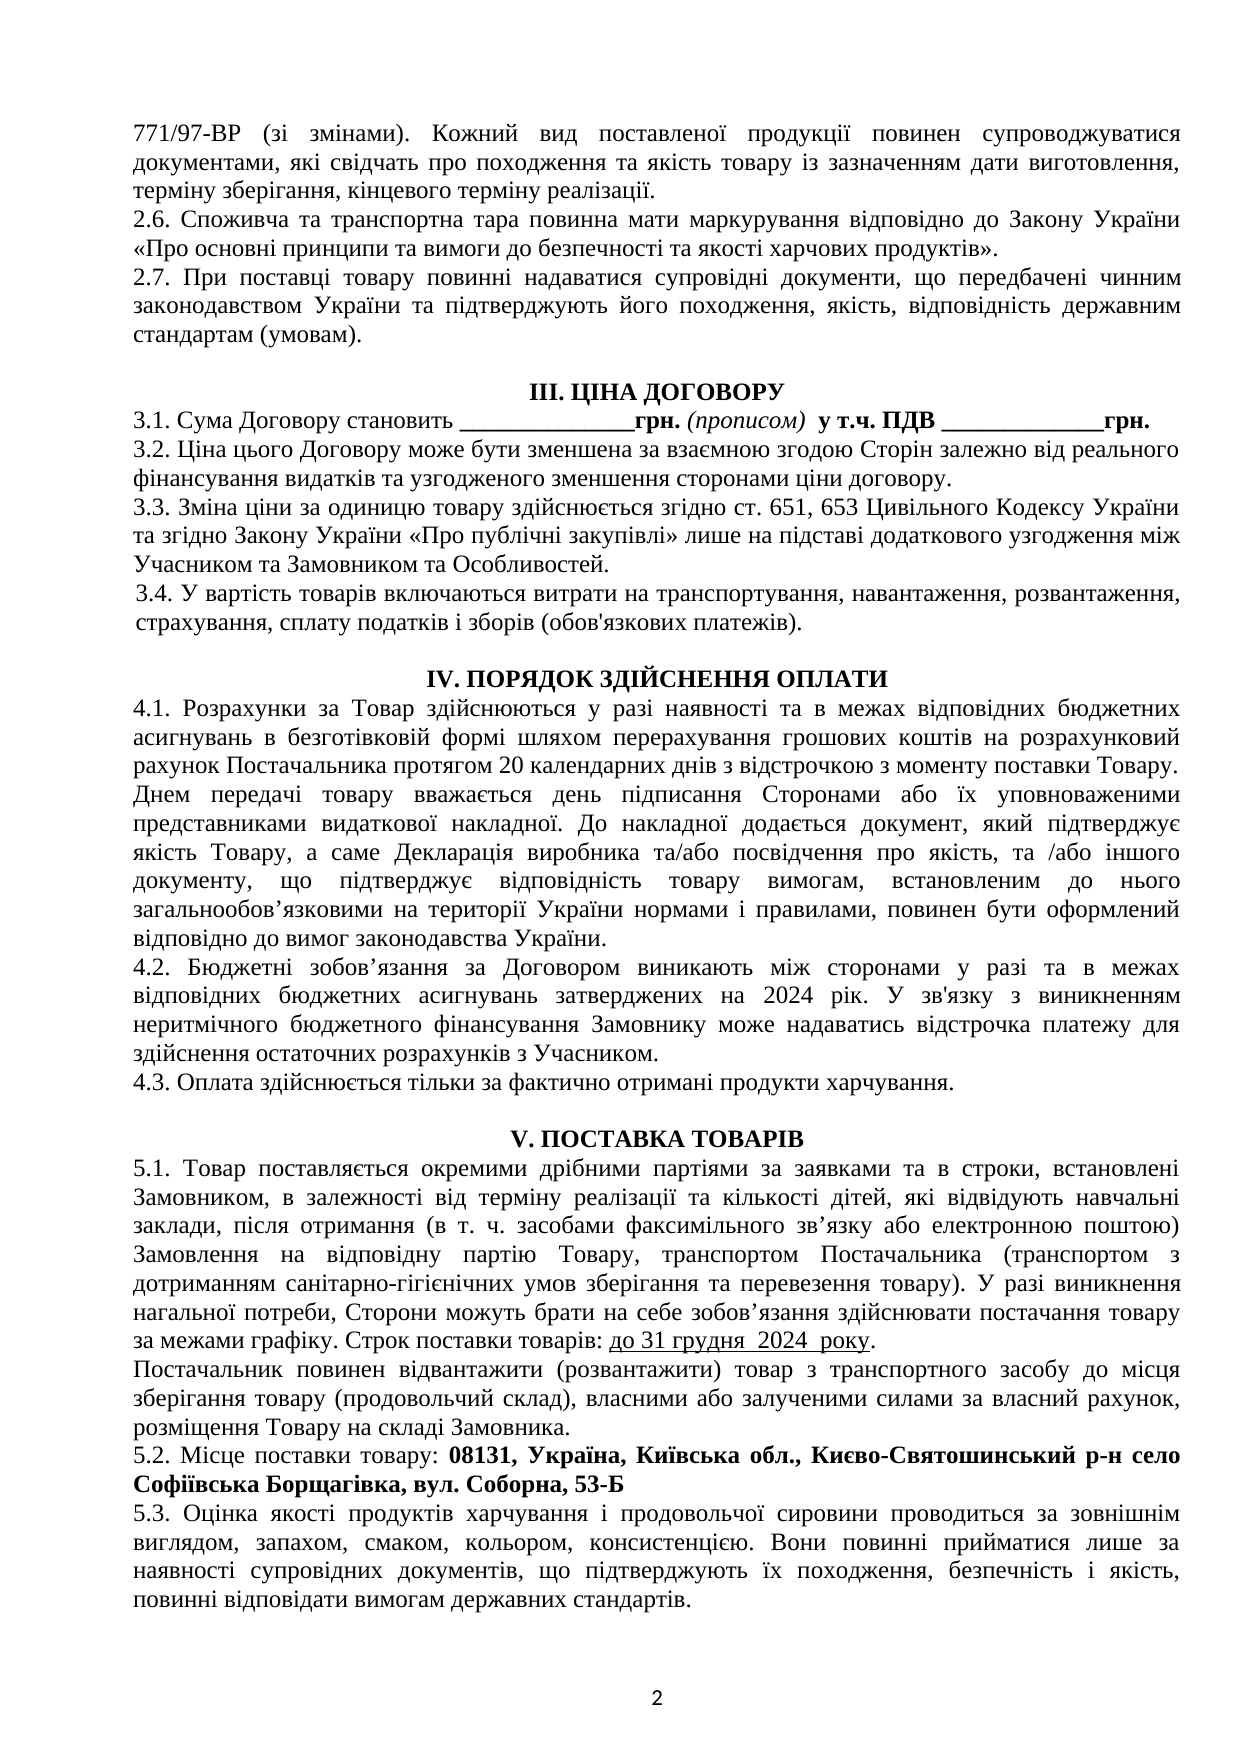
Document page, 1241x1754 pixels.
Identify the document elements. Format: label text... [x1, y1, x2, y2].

text 5.1. Товар поставляється окремими дрібними партіями за заявками та в строки, встановлені Замовником, в залежності від терміну реалізації та кількості дітей, які відвідують навчальні заклади, після отримання (в т. ч. засобами факсимільного зв’язку або електронною поштою) Замовлення на відповідну партію Товару, транспортом Постачальника (транспортом з дотриманням санітарно-гігієнічних умов зберігання та перевезення товару). У разі виникнення нагальної потреби, Сторони можуть брати на себе зобов’язання здійснювати постачання товару за межами графіку. Строк поставки товарів: до 31 грудня 2024 року. [133, 1153, 1181, 1354]
text Днем передачі товару вважається день підписання Сторонами або їх уповноваженими представниками видаткової накладної. До накладної додається документ, який підтверджує якість Товару, а саме Декларація виробника та/або посвідчення про якість, та /або іншого документу, що підтверджує відповідність товару вимогам, встановленим до нього загальнообов’язковими на території України нормами і правилами, повинен бути оформлений відповідно до вимог законодавства України. [133, 779, 1181, 952]
text Постачальник повинен відвантажити (розвантажити) товар з транспортного засобу до місця зберігання товару (продовольчий склад), власними або залученими силами за власний рахунок, розміщення Товару на складі Замовника. [133, 1354, 1181, 1441]
list 2.7. При поставці товару повинні надаватися супровідні документи, що передбачені чинним законодавством України та підтверджують його походження, якість, відповідність державним стандартам (умовам). [133, 262, 1182, 348]
text 5.2. Місце поставки товару: 08131, Україна, Київська обл., Києво-Святошинський р-н село Софіївська Борщагівка, вул. Соборна, 53-Б [133, 1441, 1181, 1498]
text 3.3. Зміна ціни за одиницю товару здійснюється згідно ст. 651, 653 Цивільного Кодексу України та згідно Закону України «Про публічні закупівлі» лише на підставі додаткового узгодження між Учасником та Замовником та Особливостей. [133, 492, 1181, 578]
text 4.3. Оплата здійснюється тільки за фактично отримані продукти харчування. [133, 1067, 1181, 1096]
text 3.2. Ціна цього Договору може бути зменшена за взаємною згодою Сторін залежно від реального фінансування видатків та узгодженого зменшення сторонами ціни договору. [133, 434, 1181, 492]
text 4.1. Розрахунки за Товар здійснюються у разі наявності та в межах відповідних бюджетних асигнувань в безготівковій формі шляхом перерахування грошових коштів на розрахунковий рахунок Постачальника протягом 20 календарних днів з відстрочкою з моменту поставки Товару. [133, 693, 1181, 779]
text IV. ПОРЯДОК ЗДІЙСНЕННЯ ОПЛАТИ [133, 664, 1181, 693]
text III. ЦІНА ДОГОВОРУ [133, 377, 1181, 406]
text 3.1. Сума Договору становить ______________грн. (прописом) у т.ч. ПДВ _____________грн. [133, 406, 1181, 434]
text V. ПОСТАВКА ТОВАРІВ [133, 1124, 1181, 1153]
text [133, 118, 1181, 204]
text 5.3. Оцінка якості продуктів харчування і продовольчої сировини проводиться за зовнішнім виглядом, запахом, смаком, кольором, консистенцією. Вони повинні прийматися лише за наявності супровідних документів, що підтверджують їх походження, безпечність і якість, повинні відповідати вимогам державних стандартів. [133, 1498, 1181, 1613]
text 4.2. Бюджетні зобов’язання за Договором виникають між сторонами у разі та в межах відповідних бюджетних асигнувань затверджених на 2024 рік. У зв'язку з виникненням неритмічного бюджетного фінансування Замовнику може надаватись відстрочка платежу для здійснення остаточних розрахунків з Учасником. [133, 952, 1181, 1067]
text 2.6. Споживча та транспортна тара повинна мати маркурування відповідно до Закону України «Про основні принципи та вимоги до безпечності та якості харчових продуктів». [133, 204, 1181, 262]
text 3.4. У вартість товарів включаються витрати на транспортування, навантаження, розвантаження, страхування, сплату податків і зборів (обов'язкових платежів). [135, 578, 1181, 636]
